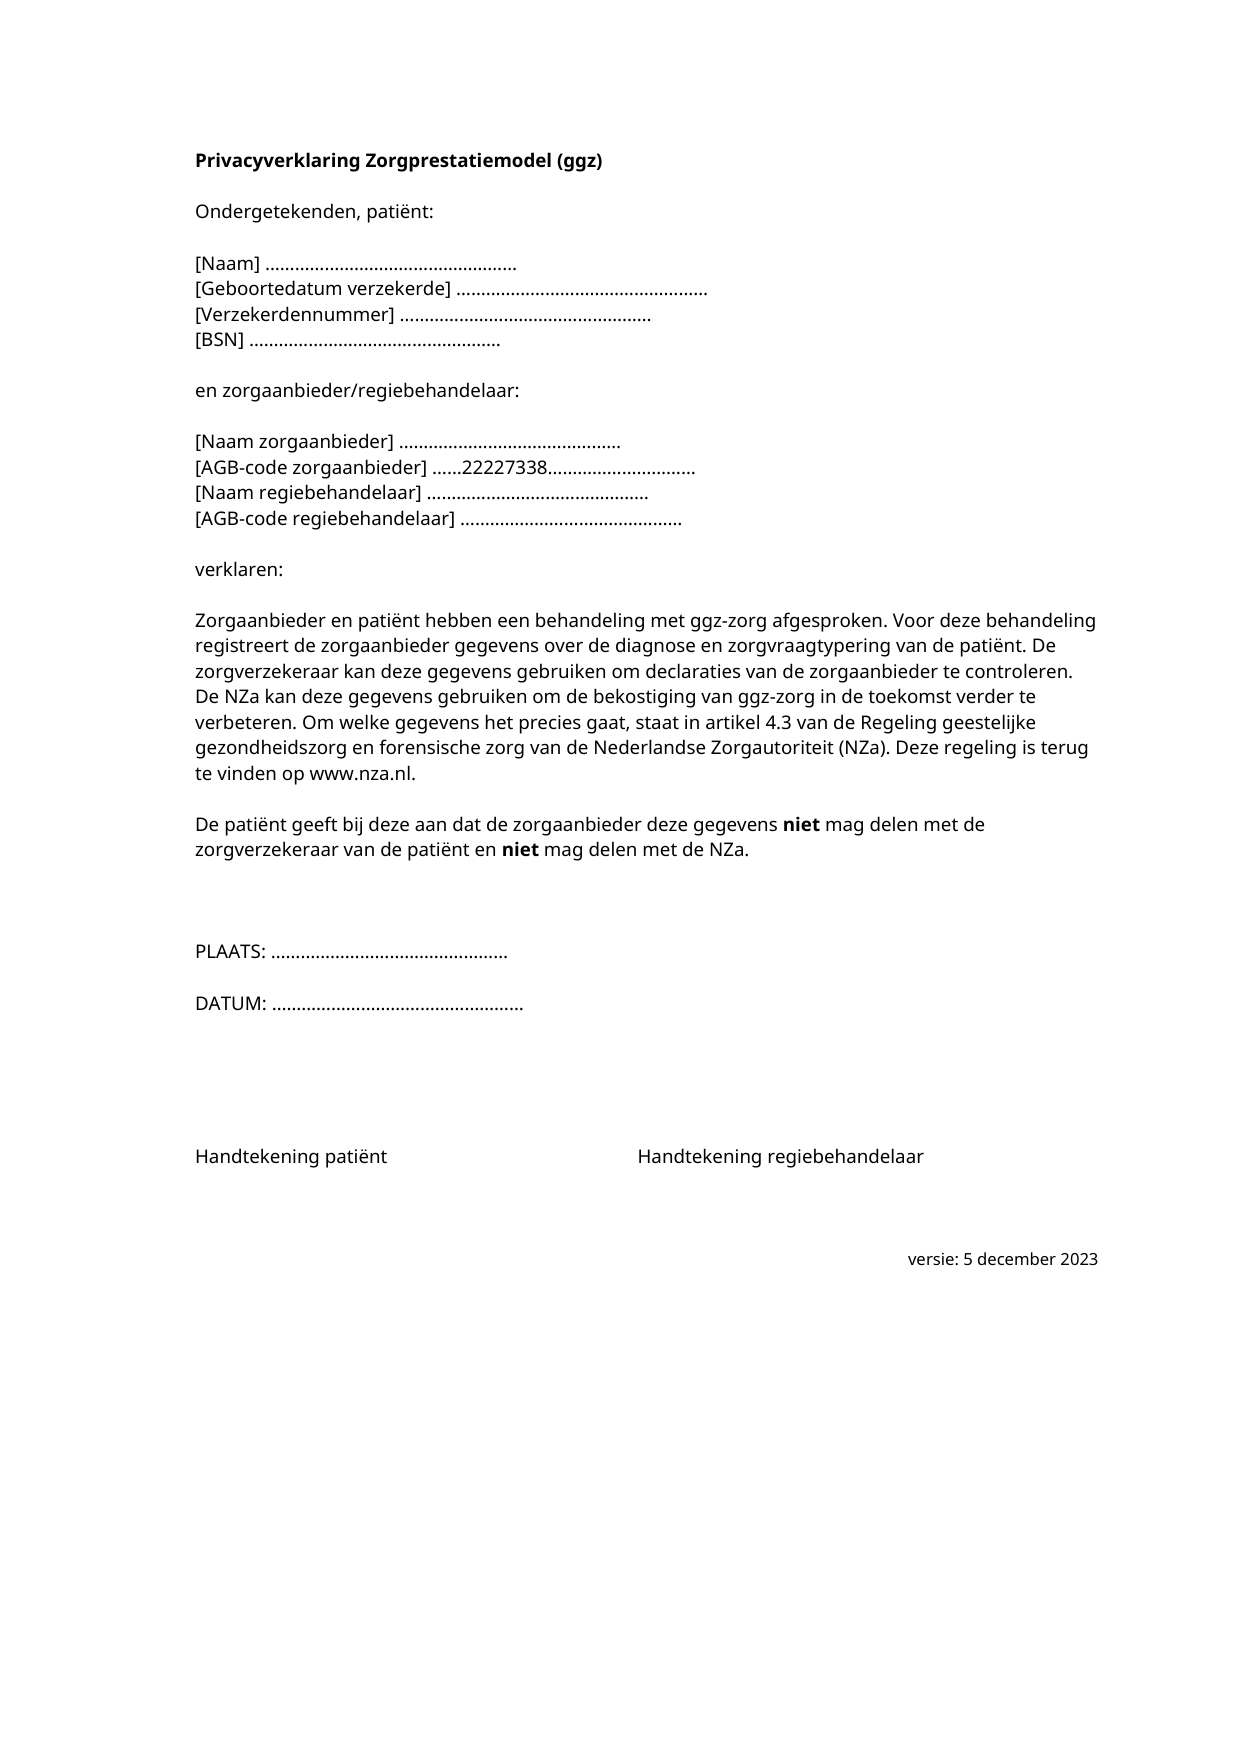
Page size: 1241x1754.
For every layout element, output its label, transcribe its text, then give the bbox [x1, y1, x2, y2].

text [AGB-code regiebehandelaar] ……………………………………… [195, 505, 1098, 531]
text [Naam] …………………………………………… [195, 250, 1098, 275]
text [Naam zorgaanbieder] ……………………………………… [195, 428, 1098, 454]
text verklaren: [195, 556, 1098, 582]
text [Verzekerdennummer] …………………………………………… [195, 301, 1098, 326]
text Handtekening patiënt Handtekening regiebehandelaar [195, 1143, 1098, 1168]
text DATUM: …………………………………………… [195, 990, 1098, 1015]
text [Naam regiebehandelaar] ……………………………………… [195, 479, 1098, 505]
text en zorgaanbieder/regiebehandelaar: [195, 377, 1098, 403]
text versie: 5 december 2023 [195, 1245, 1098, 1270]
text [AGB-code zorgaanbieder] ……22227338………………………… [195, 454, 1098, 479]
text [BSN] …………………………………………… [195, 326, 1098, 352]
text Privacyverklaring Zorgprestatiemodel (ggz) [195, 148, 1098, 173]
text Ondergetekenden, patiënt: [195, 199, 1098, 224]
text Zorgaanbieder en patiënt hebben een behandeling met ggz-zorg afgesproken. Voor deze behandeling registreert de zorgaanbieder gegevens over de diagnose en zorgvraagtypering van de patiënt. De zorgverzekeraar kan deze gegevens gebruiken om declaraties van de zorgaanbieder te controleren. De NZa kan deze gegevens gebruiken om de bekostiging van ggz-zorg in de toekomst verder te verbeteren. Om welke gegevens het precies gaat, staat in artikel 4.3 van de Regeling geestelijke gezondheidszorg en forensische zorg van de Nederlandse Zorgautoriteit (NZa). Deze regeling is terug te vinden op www.nza.nl. [195, 607, 1098, 786]
text PLAATS: ………………………………………… [195, 939, 1098, 964]
text De patiënt geeft bij deze aan dat de zorgaanbieder deze gegevens niet mag delen met de zorgverzekeraar van de patiënt en niet mag delen met de NZa. [195, 811, 1098, 862]
text [Geboortedatum verzekerde] …………………………………………… [195, 275, 1098, 301]
